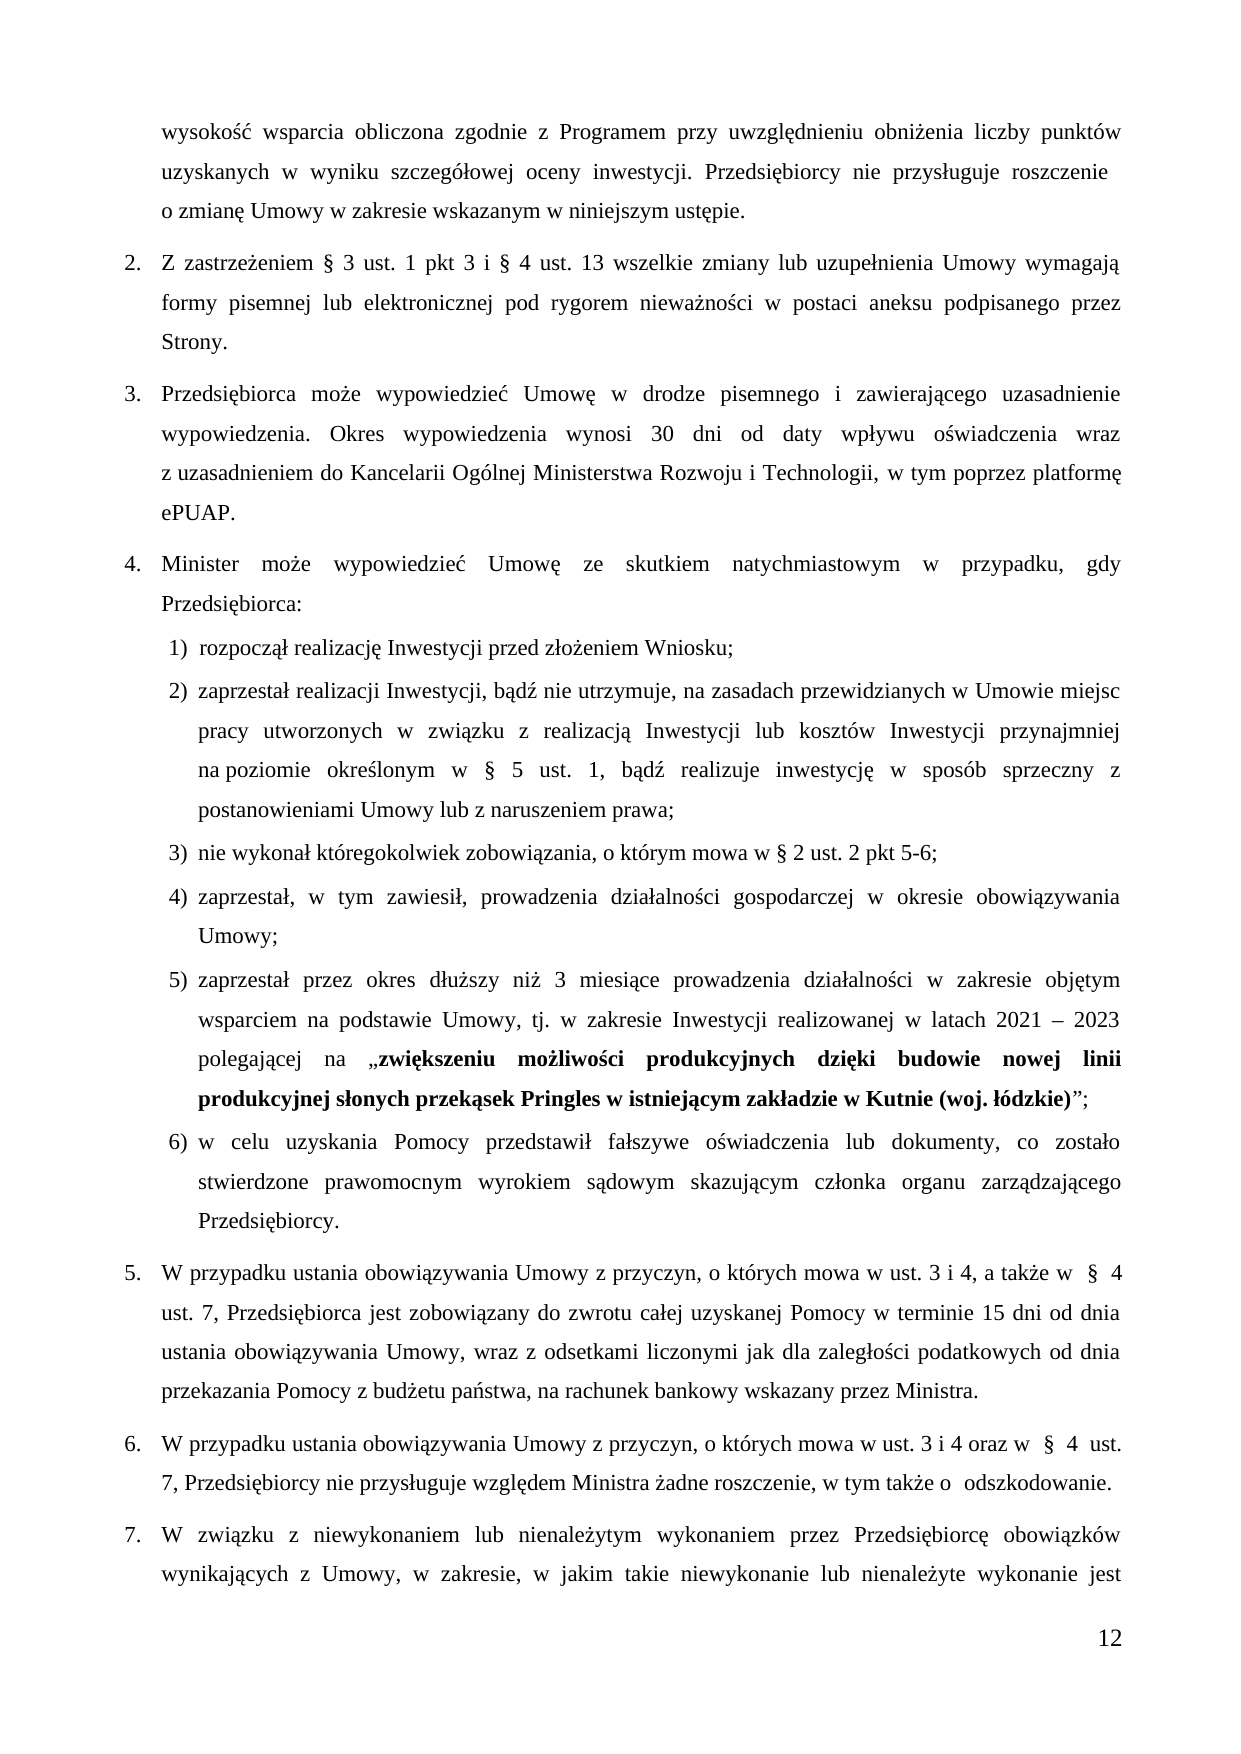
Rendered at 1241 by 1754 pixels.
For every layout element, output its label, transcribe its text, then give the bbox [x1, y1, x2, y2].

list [124, 118, 1122, 223]
list Minister może wypowiedzieć Umowę ze skutkiem natychmiastowym w przypadku, gdy Przedsiębiorca: [124, 551, 1122, 616]
list W przypadku ustania obowiązywania Umowy z przyczyn, o których mowa w ust. 3 i 4, a także w § 4 ust. 7, Przedsiębiorca jest zobowiązany do zwrotu całej uzyskanej Pomocy w terminie 15 dni od dnia ustania obowiązywania Umowy, wraz z odsetkami liczonymi jak dla zaległości podatkowych od dnia przekazania Pomocy z budżetu państwa, na rachunek bankowy wskazany przez Ministra. [124, 1259, 1122, 1404]
list zaprzestał realizacji Inwestycji, bądź nie utrzymuje, na zasadach przewidzianych w Umowie miejsc pracy utworzonych w związku z realizacją Inwestycji lub kosztów Inwestycji przynajmniej na poziomie określonym w § 5 ust. 1, bądź realizuje inwestycję w sposób sprzeczny z postanowieniami Umowy lub z naruszeniem prawa; [168, 677, 1122, 822]
list zaprzestał, w tym zawiesił, prowadzenia działalności gospodarczej w okresie obowiązywania Umowy; [168, 883, 1122, 949]
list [124, 1521, 1122, 1587]
list Z zastrzeżeniem § 3 ust. 1 pkt 3 i § 4 ust. 13 wszelkie zmiany lub uzupełnienia Umowy wymagają formy pisemnej lub elektronicznej pod rygorem nieważności w postaci aneksu podpisanego przez Strony. [124, 249, 1122, 354]
list rozpoczął realizację Inwestycji przed złożeniem Wniosku; [168, 634, 1122, 660]
list W przypadku ustania obowiązywania Umowy z przyczyn, o których mowa w ust. 3 i 4 oraz w § 4 ust. 7, Przedsiębiorcy nie przysługuje względem Ministra żadne roszczenie, w tym także o odszkodowanie. [124, 1429, 1122, 1495]
list w celu uzyskania Pomocy przedstawił fałszywe oświadczenia lub dokumenty, co zostało stwierdzone prawomocnym wyrokiem sądowym skazującym członka organu zarządzającego Przedsiębiorcy. [168, 1128, 1122, 1233]
list nie wykonał któregokolwiek zobowiązania, o którym mowa w § 2 ust. 2 pkt 5-6; [168, 839, 1122, 866]
list Przedsiębiorca może wypowiedzieć Umowę w drodze pisemnego i zawierającego uzasadnienie wypowiedzenia. Okres wypowiedzenia wynosi 30 dni od daty wpływu oświadczenia wraz z uzasadnieniem do Kancelarii Ogólnej Ministerstwa Rozwoju i Technologii, w tym poprzez platformę ePUAP. [124, 380, 1122, 525]
list zaprzestał przez okres dłuższy niż 3 miesiące prowadzenia działalności w zakresie objętym wsparciem na podstawie Umowy, tj. w zakresie Inwestycji realizowanej w latach 2021 – 2023 polegającej na „zwiększeniu możliwości produkcyjnych dzięki budowie nowej linii produkcyjnej słonych przekąsek Pringles w istniejącym zakładzie w Kutnie (woj. łódzkie)”; [168, 966, 1122, 1111]
